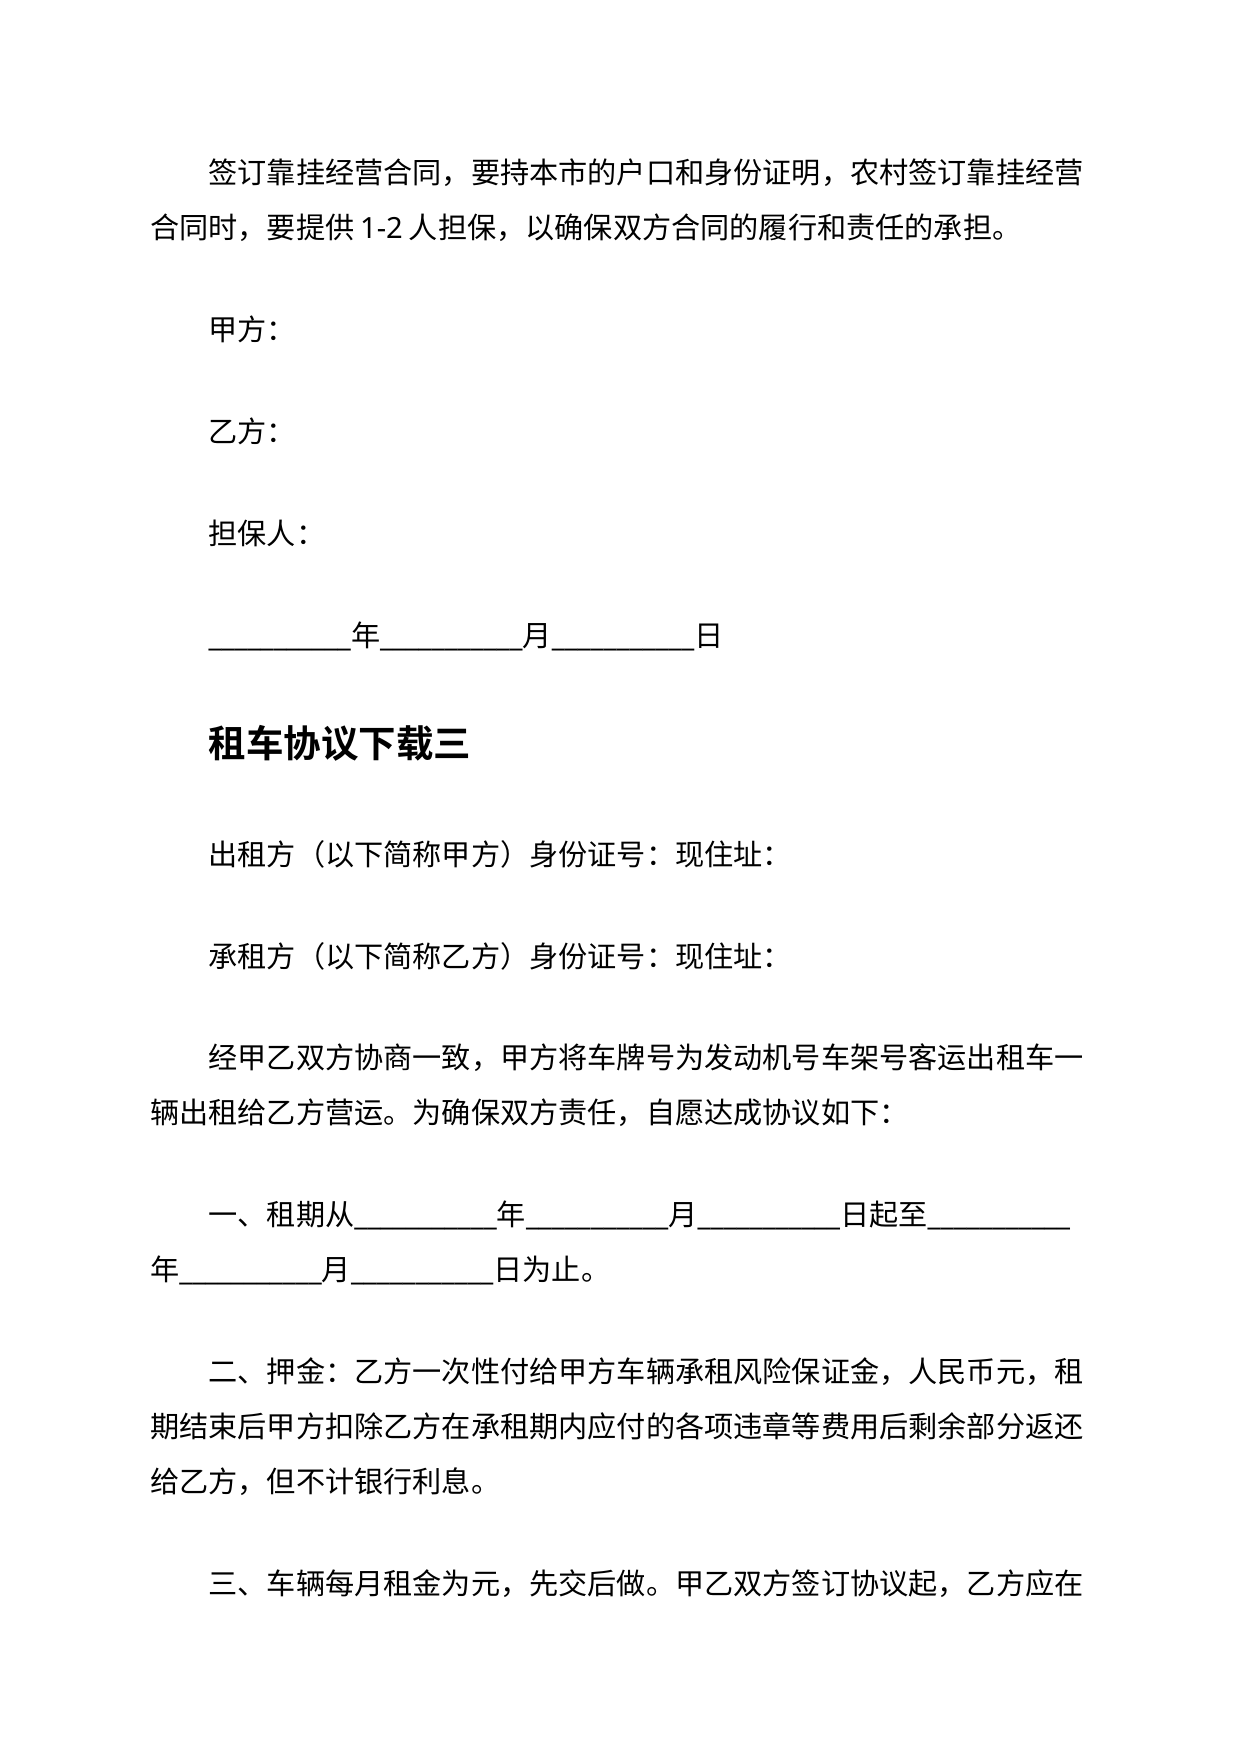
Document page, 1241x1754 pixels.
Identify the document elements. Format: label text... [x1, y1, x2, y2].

text 乙方： [150, 409, 1090, 451]
text 甲方： [150, 307, 1090, 349]
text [150, 1560, 1090, 1603]
text ___________年___________月___________日 [150, 612, 1090, 654]
text 经甲乙双方协商一致，甲方将车牌号为发动机号车架号客运出租车一辆出租给乙方营运。为确保双方责任，自愿达成协议如下： [150, 1035, 1090, 1132]
text 出租方（以下简称甲方）身份证号：现住址： [150, 832, 1090, 874]
text 担保人： [150, 510, 1090, 553]
text 二、押金：乙方一次性付给甲方车辆承租风险保证金，人民币元，租期结束后甲方扣除乙方在承租期内应付的各项违章等费用后剩余部分返还给乙方，但不计银行利息。 [150, 1349, 1090, 1501]
text 承租方（以下简称乙方）身份证号：现住址： [150, 933, 1090, 976]
text 租车协议下载三 [150, 714, 1090, 768]
text 签订靠挂经营合同，要持本市的户口和身份证明，农村签订靠挂经营合同时，要提供1-2人担保，以确保双方合同的履行和责任的承担。 [150, 150, 1090, 247]
text 一、租期从___________年___________月___________日起至___________年___________月___________日为止。 [150, 1192, 1090, 1289]
